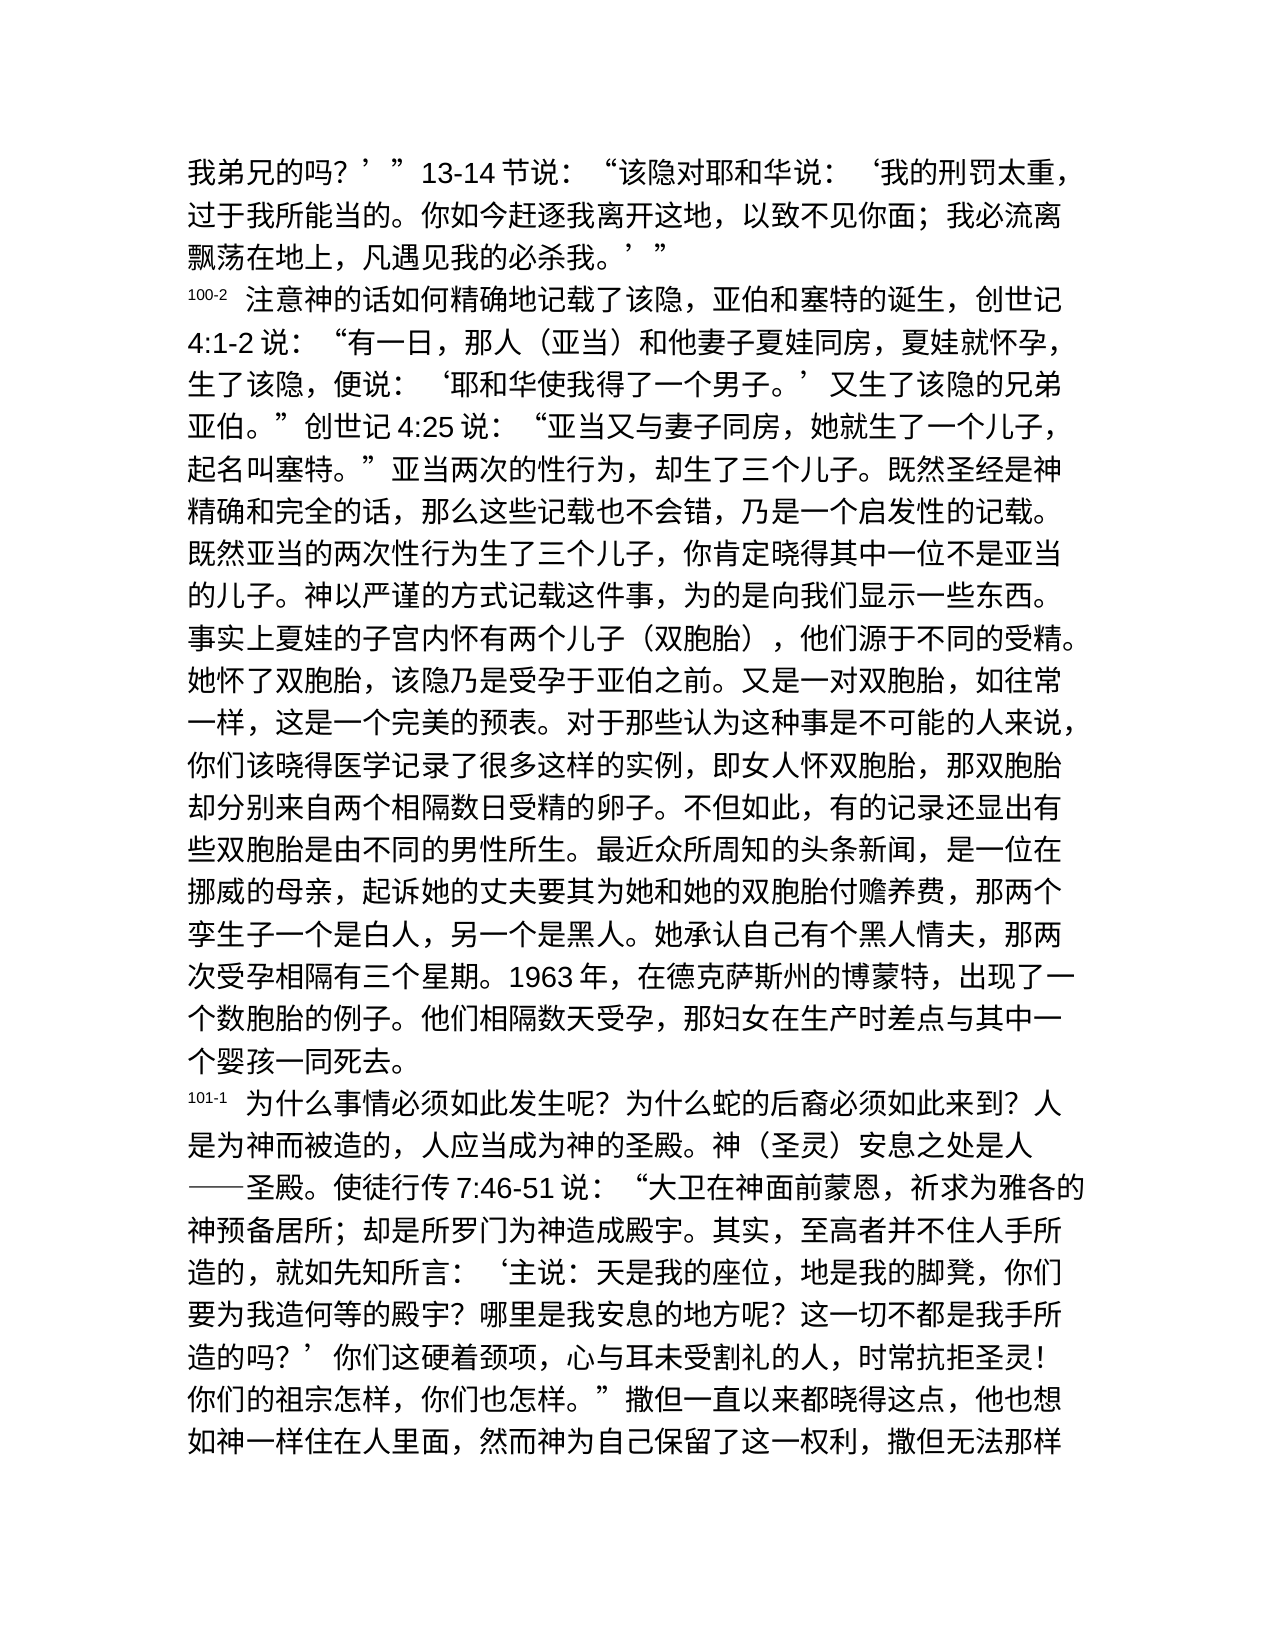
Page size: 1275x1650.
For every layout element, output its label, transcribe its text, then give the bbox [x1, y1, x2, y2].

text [187, 150, 1087, 277]
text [187, 1080, 1087, 1461]
text 100-2 注意神的话如何精确地记载了该隐，亚伯和塞特的诞生，创世记4:1-2说：“有一日，那人（亚当）和他妻子夏娃同房，夏娃就怀孕，生了该隐，便说：‘耶和华使我得了一个男子。’又生了该隐的兄弟亚伯。”创世记4:25说：“亚当又与妻子同房，她就生了一个儿子，起名叫塞特。”亚当两次的性行为，却生了三个儿子。既然圣经是神精确和完全的话，那么这些记载也不会错，乃是一个启发性的记载。既然亚当的两次性行为生了三个儿子，你肯定晓得其中一位不是亚当的儿子。神以严谨的方式记载这件事，为的是向我们显示一些东西。事实上夏娃的子宫内怀有两个儿子（双胞胎），他们源于不同的受精。她怀了双胞胎，该隐乃是受孕于亚伯之前。又是一对双胞胎，如往常一样，这是一个完美的预表。对于那些认为这种事是不可能的人来说，你们该晓得医学记录了很多这样的实例，即女人怀双胞胎，那双胞胎却分别来自两个相隔数日受精的卵子。不但如此，有的记录还显出有些双胞胎是由不同的男性所生。最近众所周知的头条新闻，是一位在挪威的母亲，起诉她的丈夫要其为她和她的双胞胎付赡养费，那两个孪生子一个是白人，另一个是黑人。她承认自己有个黑人情夫，那两次受孕相隔有三个星期。1963年，在德克萨斯州的博蒙特，出现了一个数胞胎的例子。他们相隔数天受孕，那妇女在生产时差点与其中一个婴孩一同死去。 [187, 277, 1087, 1080]
